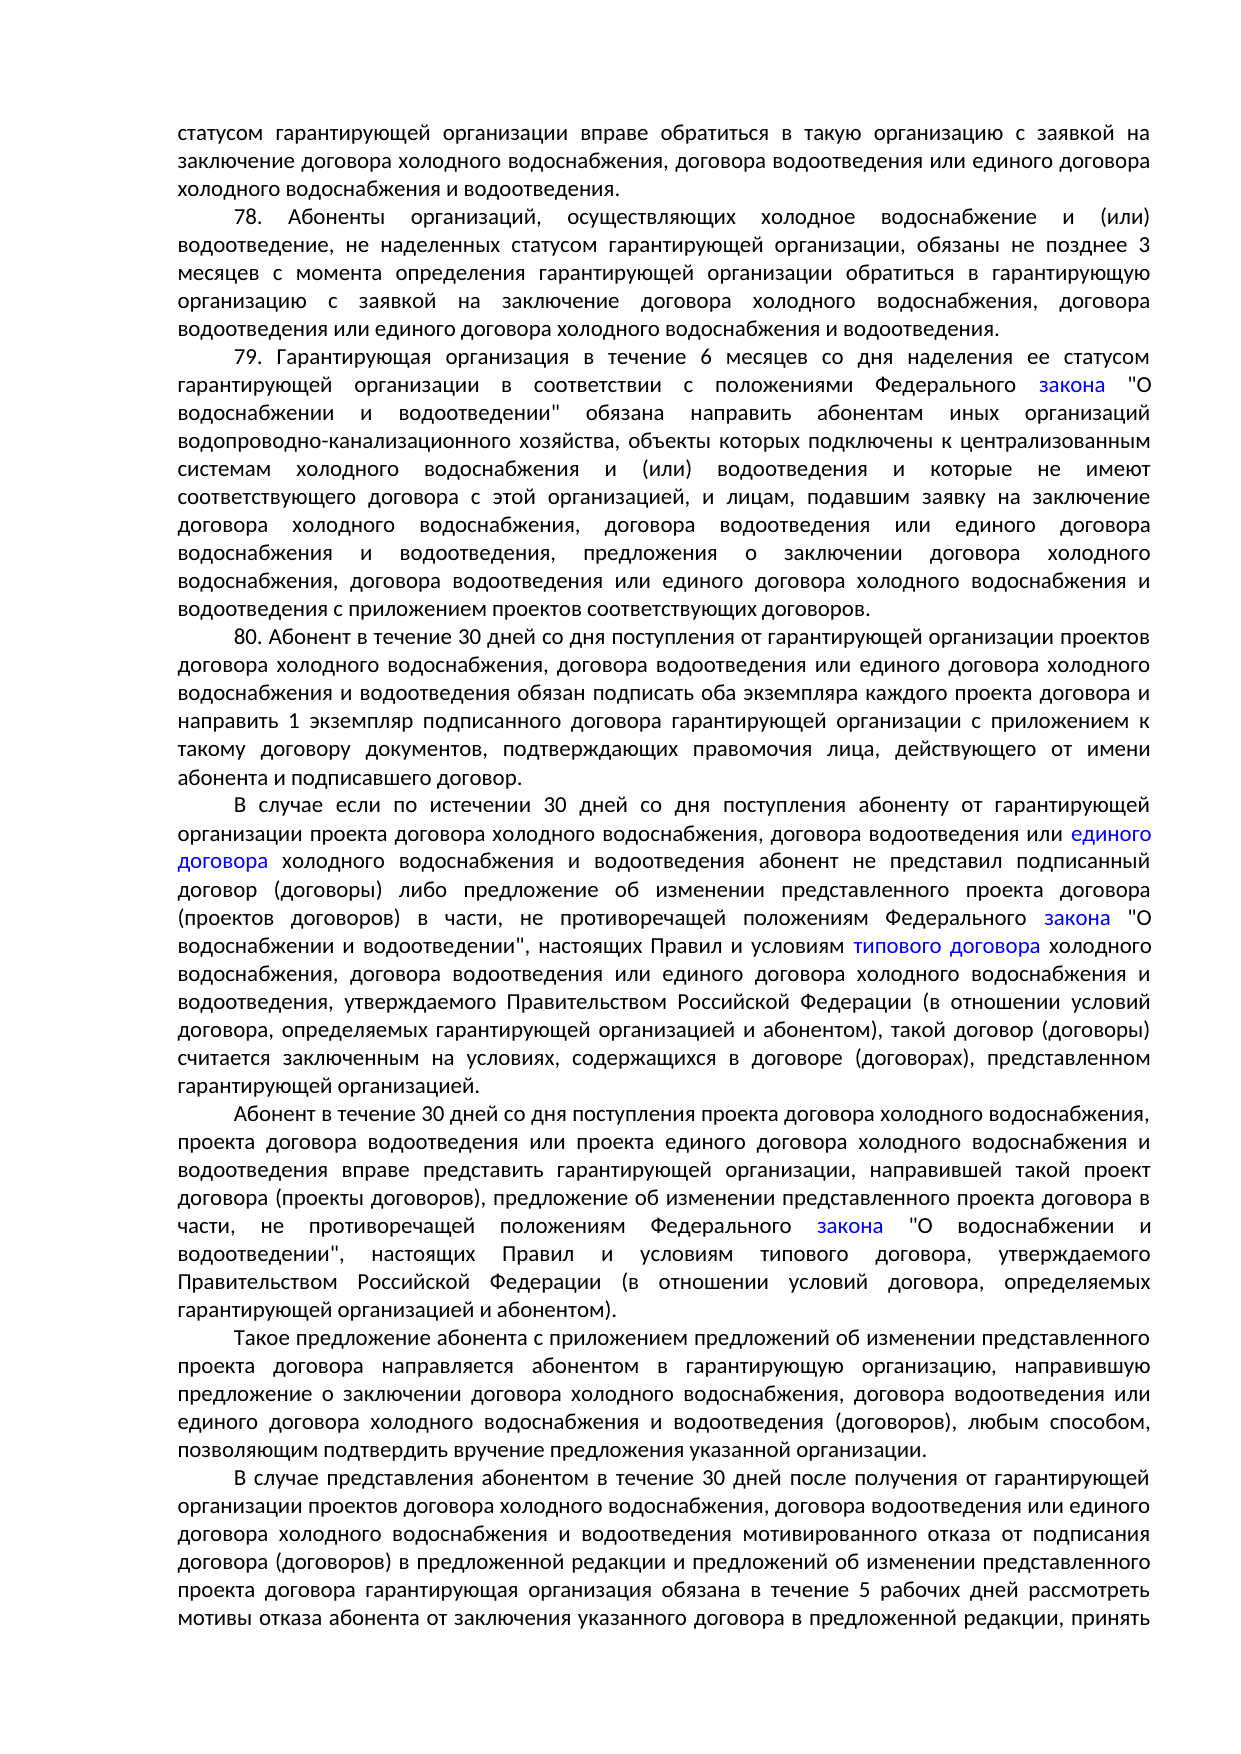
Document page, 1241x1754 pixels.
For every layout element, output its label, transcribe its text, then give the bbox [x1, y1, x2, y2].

text Такое предложение абонента с приложением предложений об изменении представленного проекта договора направляется абонентом в гарантирующую организацию, направившую предложение о заключении договора холодного водоснабжения, договора водоотведения или единого договора холодного водоснабжения и водоотведения (договоров), любым способом, позволяющим подтвердить вручение предложения указанной организации. [177, 1323, 1152, 1463]
text Абонент в течение 30 дней со дня поступления проекта договора холодного водоснабжения, проекта договора водоотведения или проекта единого договора холодного водоснабжения и водоотведения вправе представить гарантирующей организации, направившей такой проект договора (проекты договоров), предложение об изменении представленного проекта договора в части, не противоречащей положениям Федерального закона "О водоснабжении и водоотведении", настоящих Правил и условиям типового договора, утверждаемого Правительством Российской Федерации (в отношении условий договора, определяемых гарантирующей организацией и абонентом). [177, 1099, 1152, 1323]
text 78. Абоненты организаций, осуществляющих холодное водоснабжение и (или) водоотведение, не наделенных статусом гарантирующей организации, обязаны не позднее 3 месяцев с момента определения гарантирующей организации обратиться в гарантирующую организацию с заявкой на заключение договора холодного водоснабжения, договора водоотведения или единого договора холодного водоснабжения и водоотведения. [177, 202, 1152, 342]
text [177, 118, 1152, 202]
text В случае если по истечении 30 дней со дня поступления абоненту от гарантирующей организации проекта договора холодного водоснабжения, договора водоотведения или единого договора холодного водоснабжения и водоотведения абонент не представил подписанный договор (договоры) либо предложение об изменении представленного проекта договора (проектов договоров) в части, не противоречащей положениям Федерального закона "О водоснабжении и водоотведении", настоящих Правил и условиям типового договора холодного водоснабжения, договора водоотведения или единого договора холодного водоснабжения и водоотведения, утверждаемого Правительством Российской Федерации (в отношении условий договора, определяемых гарантирующей организацией и абонентом), такой договор (договоры) считается заключенным на условиях, содержащихся в договоре (договорах), представленном гарантирующей организацией. [177, 791, 1152, 1099]
text 79. Гарантирующая организация в течение 6 месяцев со дня наделения ее статусом гарантирующей организации в соответствии с положениями Федерального закона "О водоснабжении и водоотведении" обязана направить абонентам иных организаций водопроводно-канализационного хозяйства, объекты которых подключены к централизованным системам холодного водоснабжения и (или) водоотведения и которые не имеют соответствующего договора с этой организацией, и лицам, подавшим заявку на заключение договора холодного водоснабжения, договора водоотведения или единого договора водоснабжения и водоотведения, предложения о заключении договора холодного водоснабжения, договора водоотведения или единого договора холодного водоснабжения и водоотведения с приложением проектов соответствующих договоров. [177, 342, 1152, 622]
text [177, 1463, 1152, 1631]
text 80. Абонент в течение 30 дней со дня поступления от гарантирующей организации проектов договора холодного водоснабжения, договора водоотведения или единого договора холодного водоснабжения и водоотведения обязан подписать оба экземпляра каждого проекта договора и направить 1 экземпляр подписанного договора гарантирующей организации с приложением к такому договору документов, подтверждающих правомочия лица, действующего от имени абонента и подписавшего договор. [177, 622, 1152, 791]
